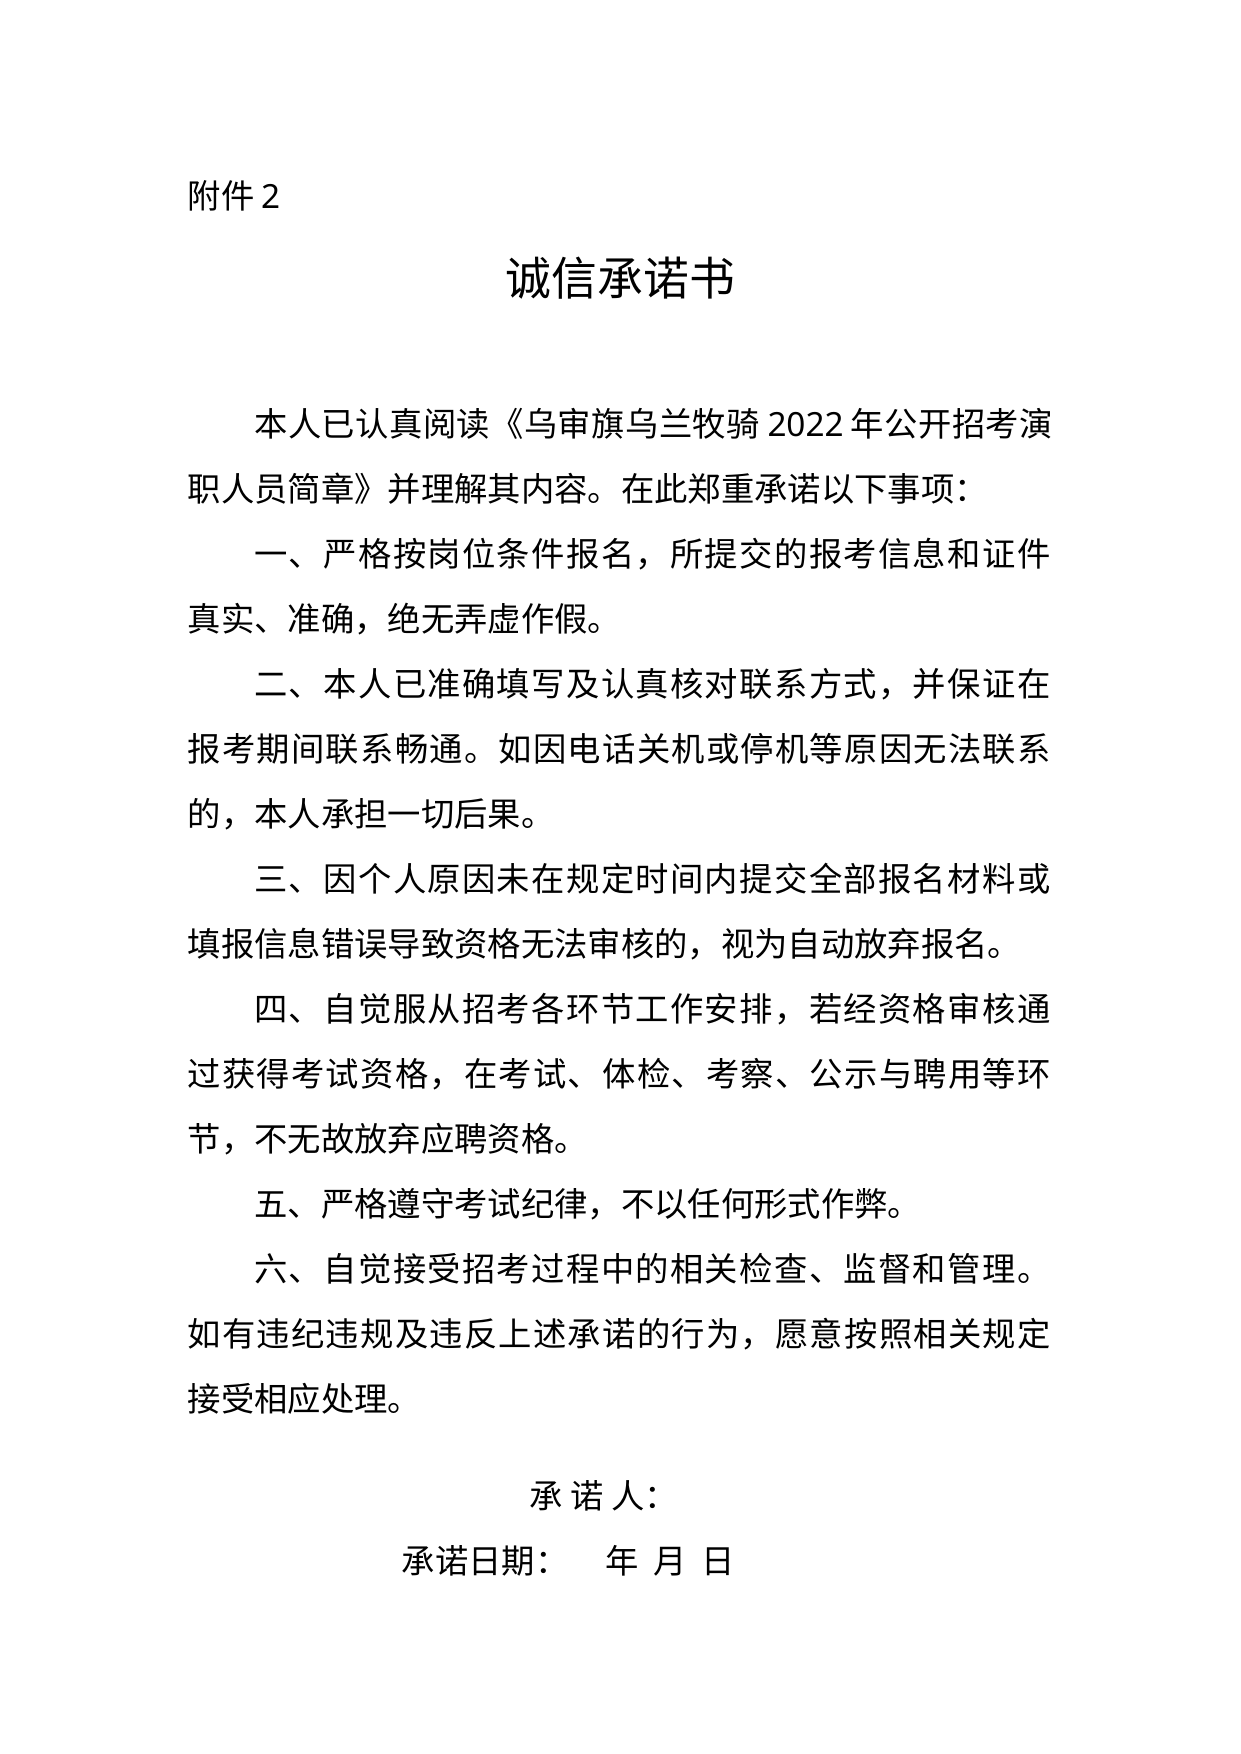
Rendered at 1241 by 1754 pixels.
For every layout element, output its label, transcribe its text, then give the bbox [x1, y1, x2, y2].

text 承诺日期： 年 月 日 [187, 1527, 1053, 1592]
text 一、严格按岗位条件报名，所提交的报考信息和证件真实、准确，绝无弄虚作假。 [187, 519, 1053, 649]
text 三、因个人原因未在规定时间内提交全部报名材料或填报信息错误导致资格无法审核的，视为自动放弃报名。 [187, 844, 1053, 974]
text 本人已认真阅读《乌审旗乌兰牧骑2022年公开招考演职人员简章》并理解其内容。在此郑重承诺以下事项： [187, 389, 1053, 519]
text 二、本人已准确填写及认真核对联系方式，并保证在报考期间联系畅通。如因电话关机或停机等原因无法联系的，本人承担一切后果。 [187, 649, 1053, 844]
text 六、自觉接受招考过程中的相关检查、监督和管理。如有违纪违规及违反上述承诺的行为，愿意按照相关规定接受相应处理。 [187, 1234, 1053, 1429]
text 诚信承诺书 [187, 227, 1053, 324]
text 附件2 [187, 162, 1053, 227]
text 五、严格遵守考试纪律，不以任何形式作弊。 [187, 1169, 1053, 1234]
text 四、自觉服从招考各环节工作安排，若经资格审核通过获得考试资格，在考试、体检、考察、公示与聘用等环节，不无故放弃应聘资格。 [187, 974, 1053, 1169]
text 承 诺 人： [187, 1462, 1053, 1527]
